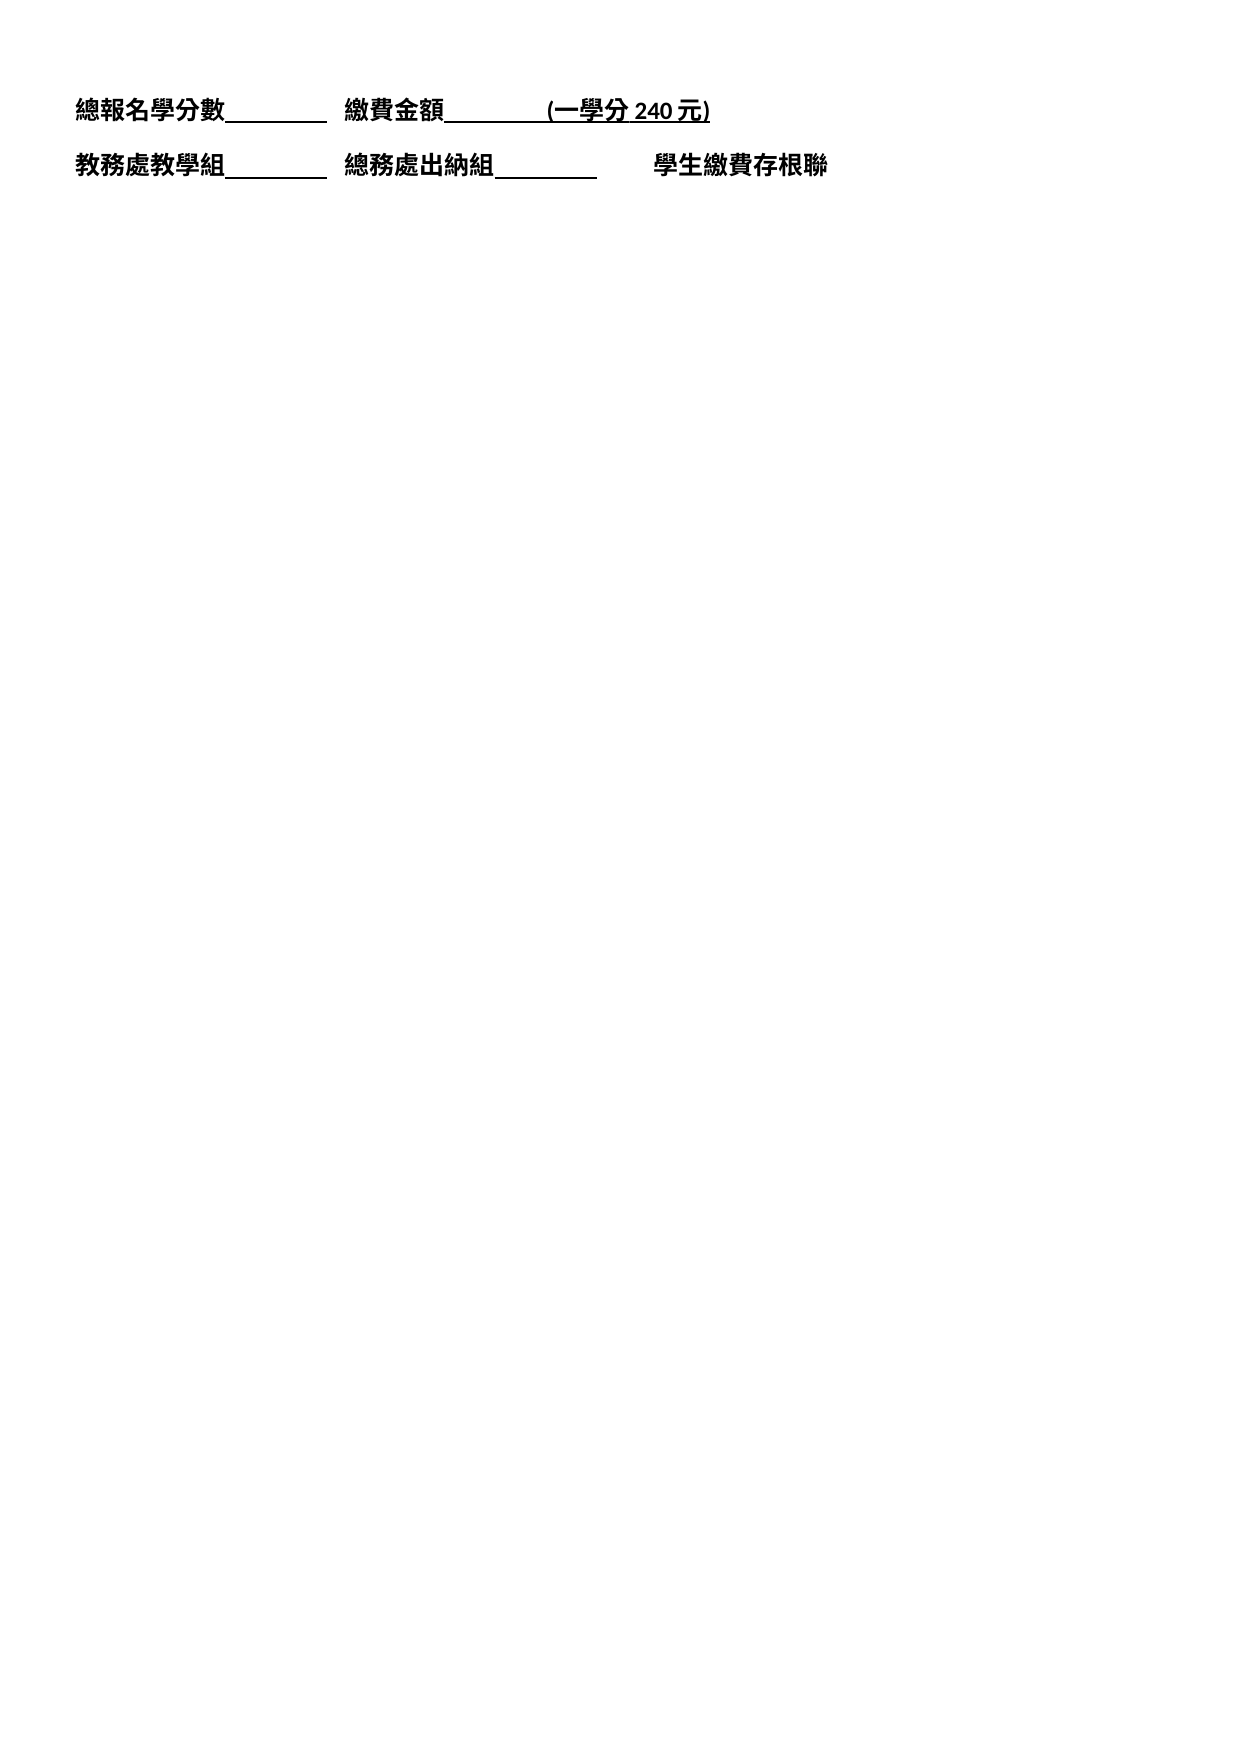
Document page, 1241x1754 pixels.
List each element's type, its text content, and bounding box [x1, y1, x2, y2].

text 總報名學分數 繳費金額 (一學分240元) [75, 89, 1165, 127]
text 教務處教學組 總務處出納組 學生繳費存根聯 [75, 145, 1165, 183]
